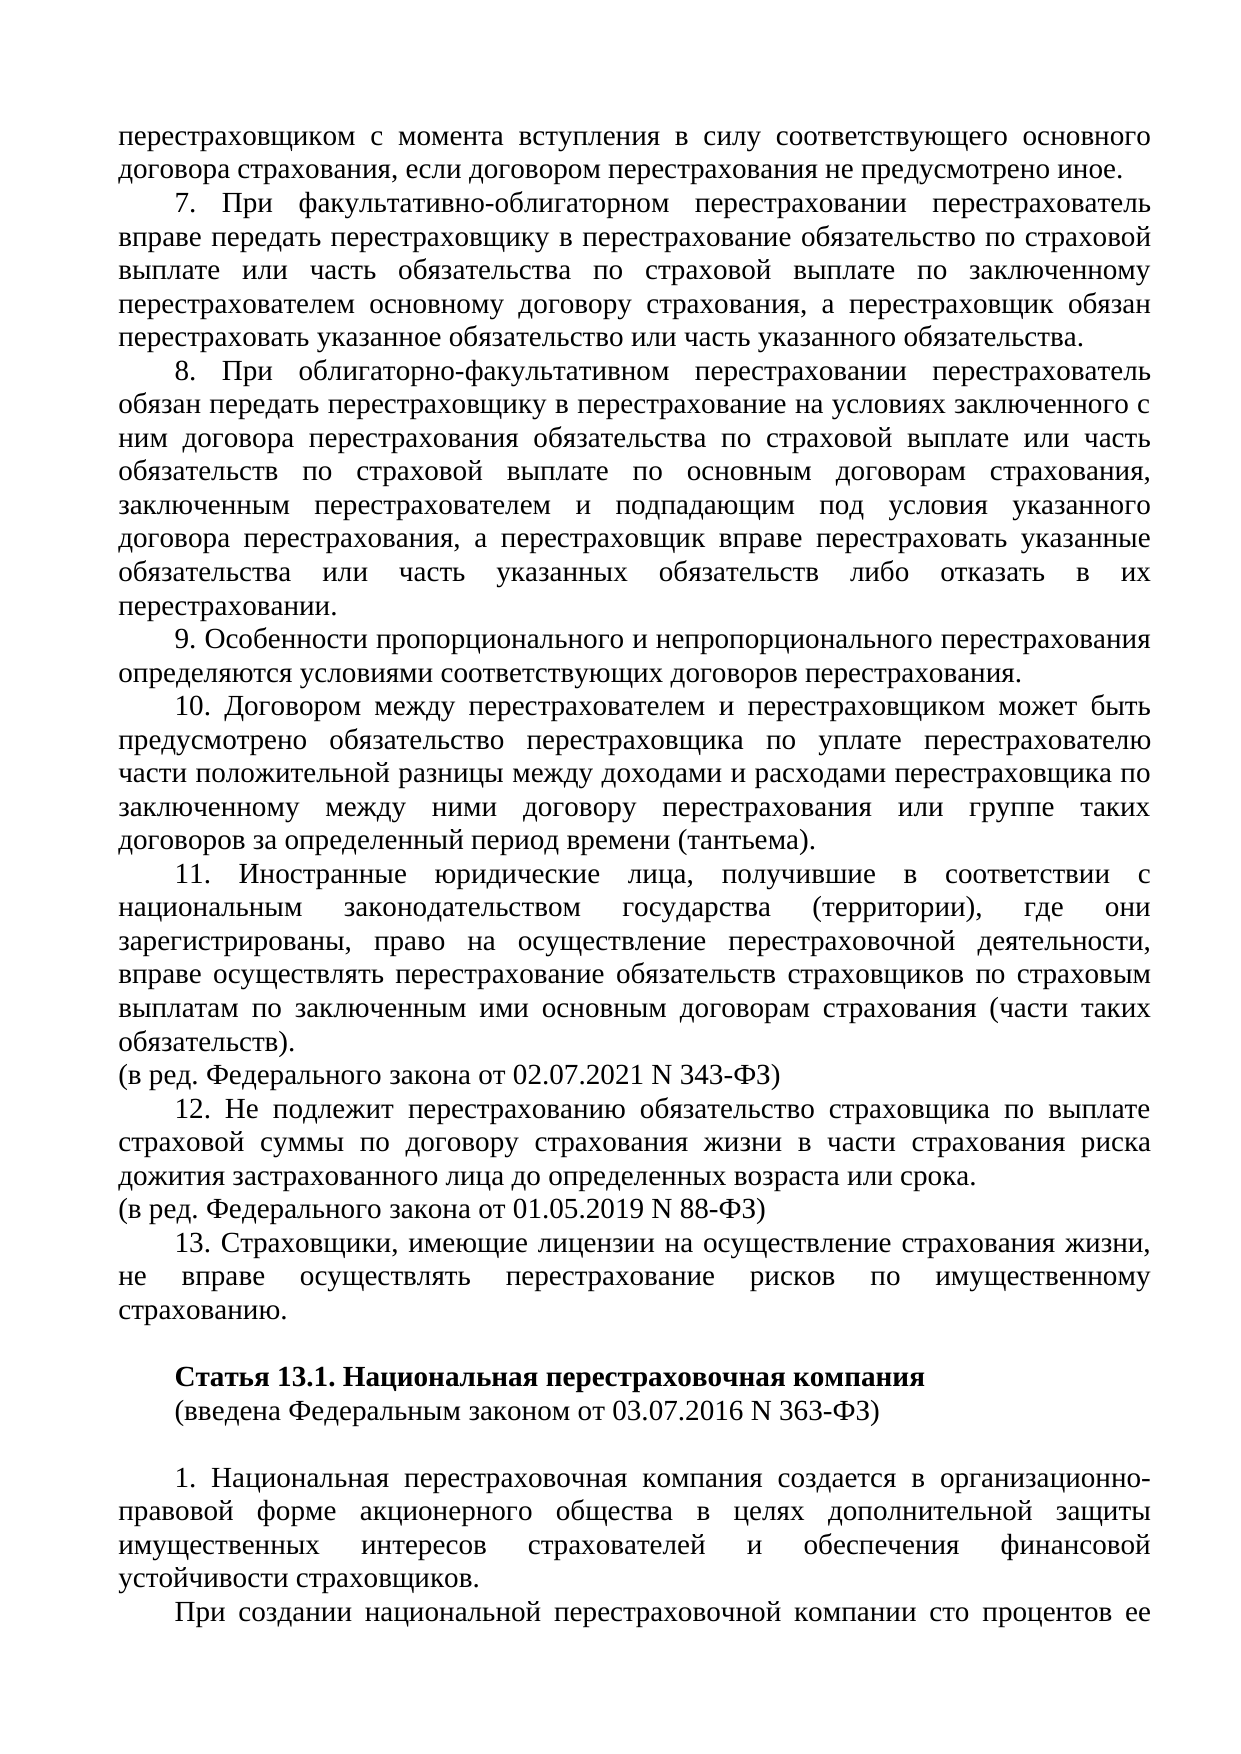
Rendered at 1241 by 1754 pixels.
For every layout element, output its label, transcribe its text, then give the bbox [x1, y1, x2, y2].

text 8. При облигаторно-факультативном перестраховании перестрахователь обязан передать перестраховщику в перестрахование на условиях заключенного с ним договора перестрахования обязательства по страховой выплате или часть обязательств по страховой выплате по основным договорам страхования, заключенным перестрахователем и подпадающим под условия указанного договора перестрахования, а перестраховщик вправе перестраховать указанные обязательства или часть указанных обязательств либо отказать в их перестраховании. [118, 353, 1152, 621]
text 9. Особенности пропорционального и непропорционального перестрахования определяются условиями соответствующих договоров перестрахования. [118, 621, 1152, 688]
text (введена Федеральным законом от 03.07.2016 N 363-ФЗ) [118, 1393, 1152, 1426]
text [118, 1594, 1152, 1627]
text (в ред. Федерального закона от 02.07.2021 N 343-ФЗ) [118, 1057, 1152, 1091]
text 12. Не подлежит перестрахованию обязательство страховщика по выплате страховой суммы по договору страхования жизни в части страхования риска дожития застрахованного лица до определенных возраста или срока. [118, 1091, 1152, 1191]
text 11. Иностранные юридические лица, получившие в соответствии с национальным законодательством государства (территории), где они зарегистрированы, право на осуществление перестраховочной деятельности, вправе осуществлять перестрахование обязательств страховщиков по страховым выплатам по заключенным ими основным договорам страхования (части таких обязательств). [118, 856, 1152, 1057]
text 10. Договором между перестрахователем и перестраховщиком может быть предусмотрено обязательство перестраховщика по уплате перестрахователю части положительной разницы между доходами и расходами перестраховщика по заключенному между ними договору перестрахования или группе таких договоров за определенный период времени (тантьема). [118, 688, 1152, 856]
text 13. Страховщики, имеющие лицензии на осуществление страхования жизни, не вправе осуществлять перестрахование рисков по имущественному страхованию. [118, 1225, 1152, 1326]
text 1. Национальная перестраховочная компания создается в организационно-правовой форме акционерного общества в целях дополнительной защиты имущественных интересов страхователей и обеспечения финансовой устойчивости страховщиков. [118, 1460, 1152, 1594]
title Статья 13.1. Национальная перестраховочная компания [118, 1359, 1152, 1393]
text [118, 118, 1152, 185]
text 7. При факультативно-облигаторном перестраховании перестрахователь вправе передать перестраховщику в перестрахование обязательство по страховой выплате или часть обязательства по страховой выплате по заключенному перестрахователем основному договору страхования, а перестраховщик обязан перестраховать указанное обязательство или часть указанного обязательства. [118, 185, 1152, 353]
text (в ред. Федерального закона от 01.05.2019 N 88-ФЗ) [118, 1191, 1152, 1225]
